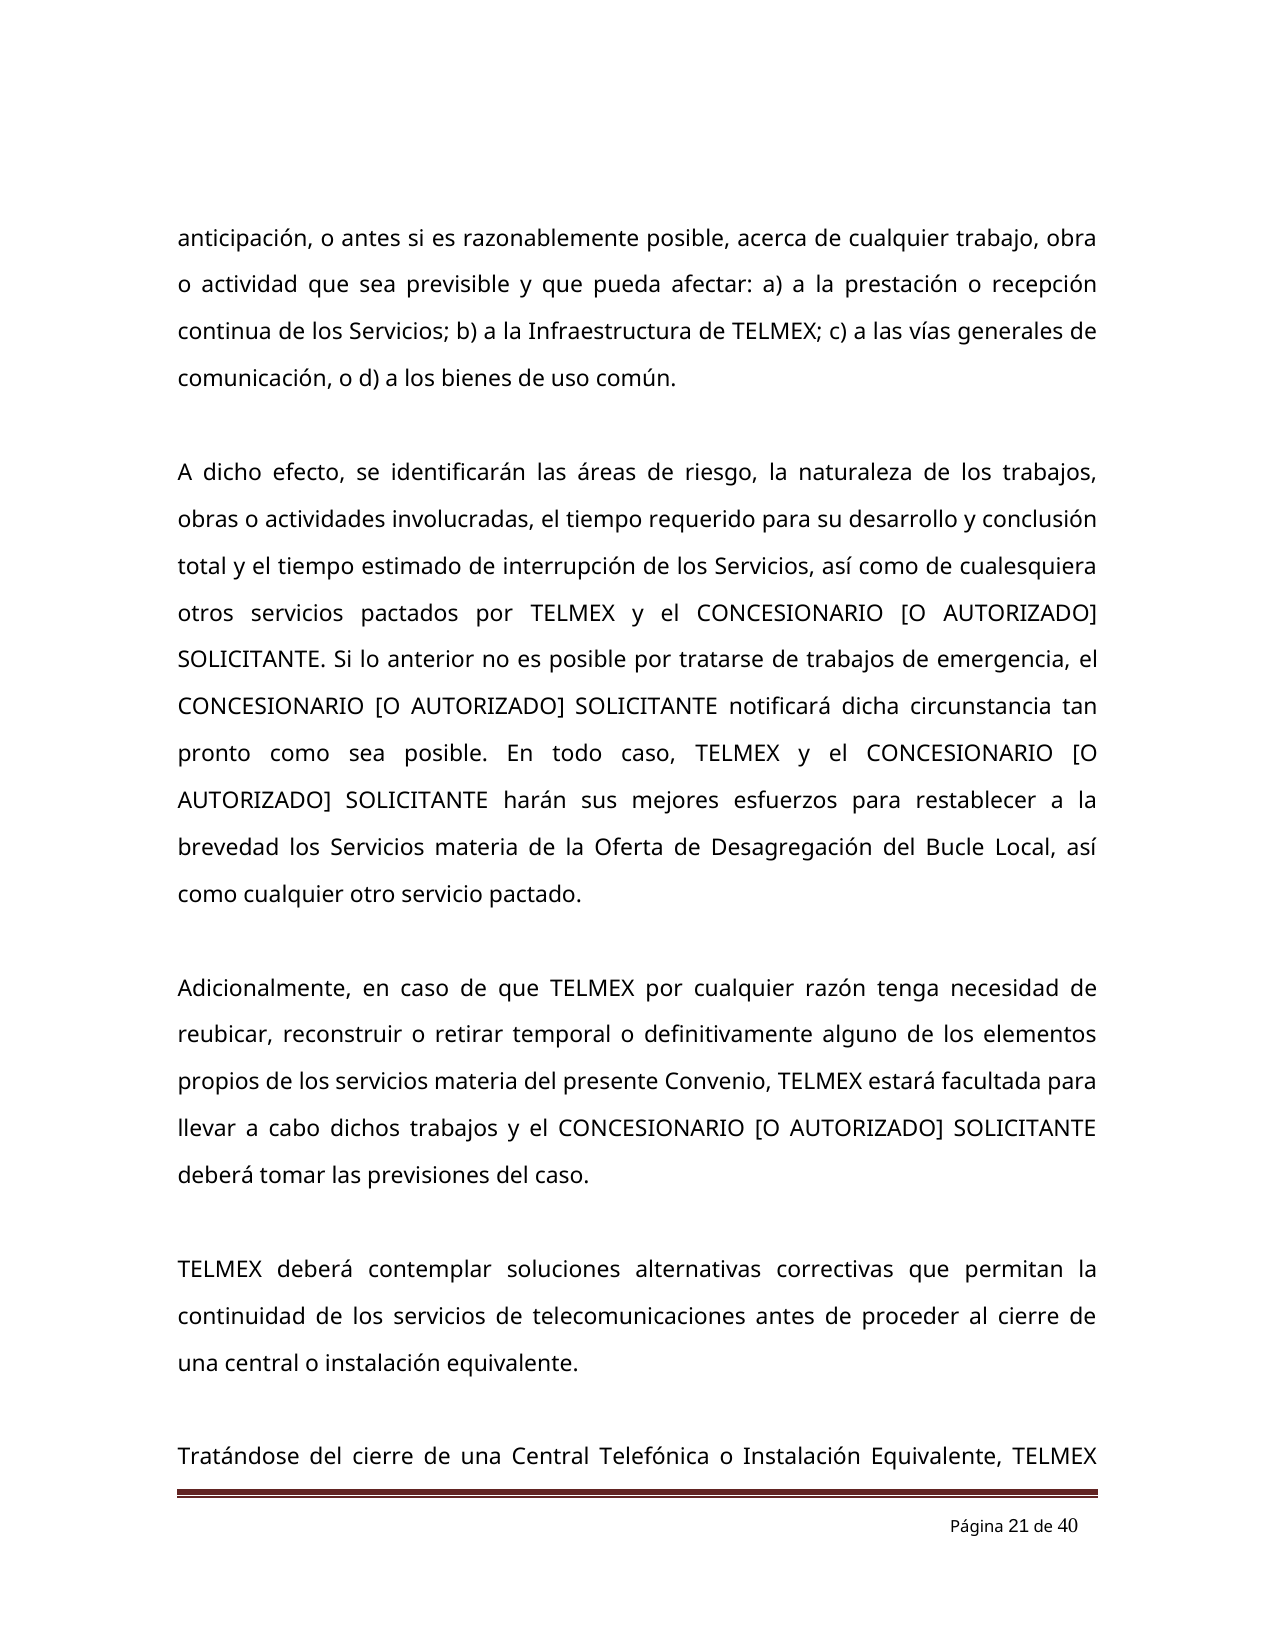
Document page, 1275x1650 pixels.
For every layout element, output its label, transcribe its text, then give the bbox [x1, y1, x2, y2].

text Adicionalmente, en caso de que TELMEX por cualquier razón tenga necesidad de reubicar, reconstruir o retirar temporal o definitivamente alguno de los elementos propios de los servicios materia del presente Convenio, TELMEX estará facultada para llevar a cabo dichos trabajos y el CONCESIONARIO [O AUTORIZADO] SOLICITANTE deberá tomar las previsiones del caso. [177, 972, 1098, 1190]
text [177, 222, 1098, 393]
text TELMEX deberá contemplar soluciones alternativas correctivas que permitan la continuidad de los servicios de telecomunicaciones antes de proceder al cierre de una central o instalación equivalente. [177, 1253, 1098, 1378]
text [177, 1440, 1098, 1472]
text A dicho efecto, se identificarán las áreas de riesgo, la naturaleza de los trabajos, obras o actividades involucradas, el tiempo requerido para su desarrollo y conclusión total y el tiempo estimado de interrupción de los Servicios, así como de cualesquiera otros servicios pactados por TELMEX y el CONCESIONARIO [O AUTORIZADO] SOLICITANTE. Si lo anterior no es posible por tratarse de trabajos de emergencia, el CONCESIONARIO [O AUTORIZADO] SOLICITANTE notificará dicha circunstancia tan pronto como sea posible. En todo caso, TELMEX y el CONCESIONARIO [O AUTORIZADO] SOLICITANTE harán sus mejores esfuerzos para restablecer a la brevedad los Servicios materia de la Oferta de Desagregación del Bucle Local, así como cualquier otro servicio pactado. [177, 456, 1098, 909]
